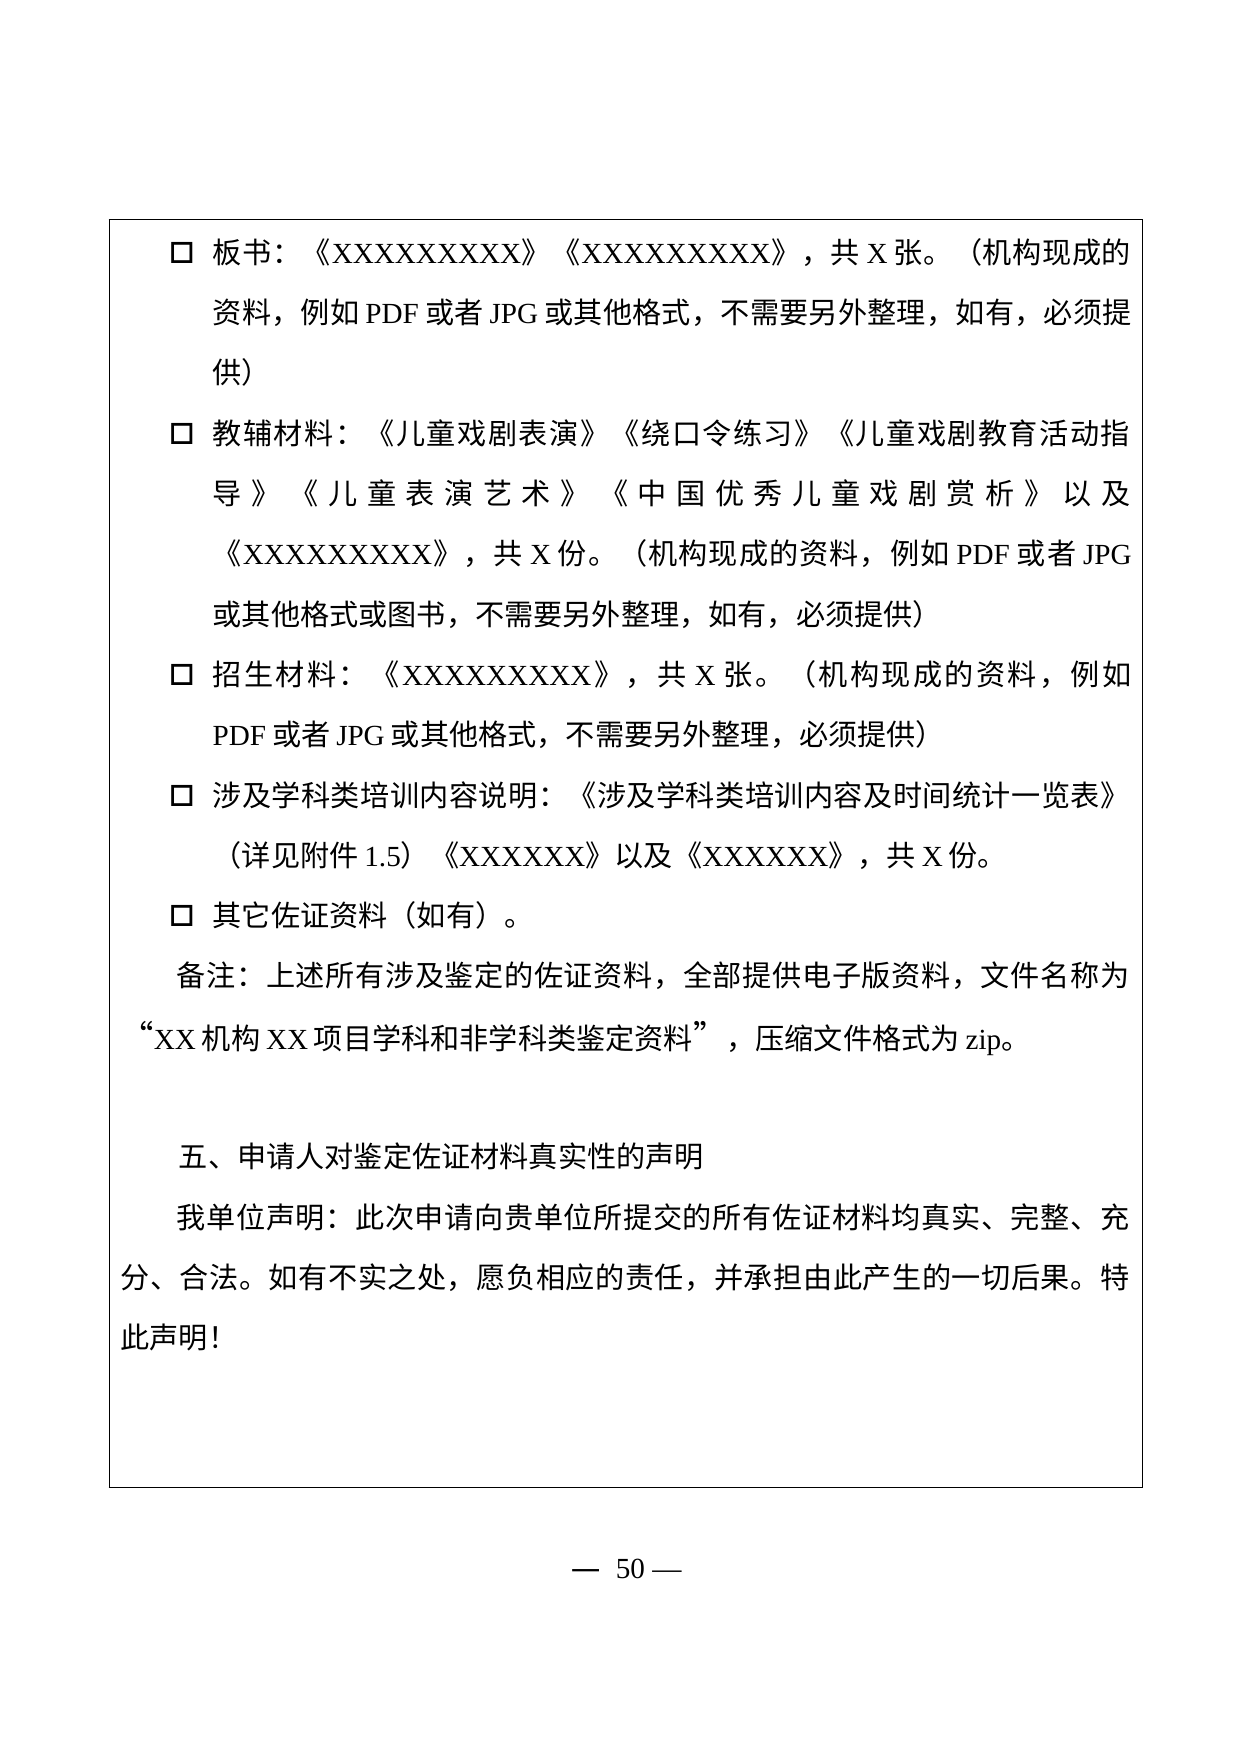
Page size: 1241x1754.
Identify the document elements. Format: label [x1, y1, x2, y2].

table_cell [110, 220, 1142, 1487]
